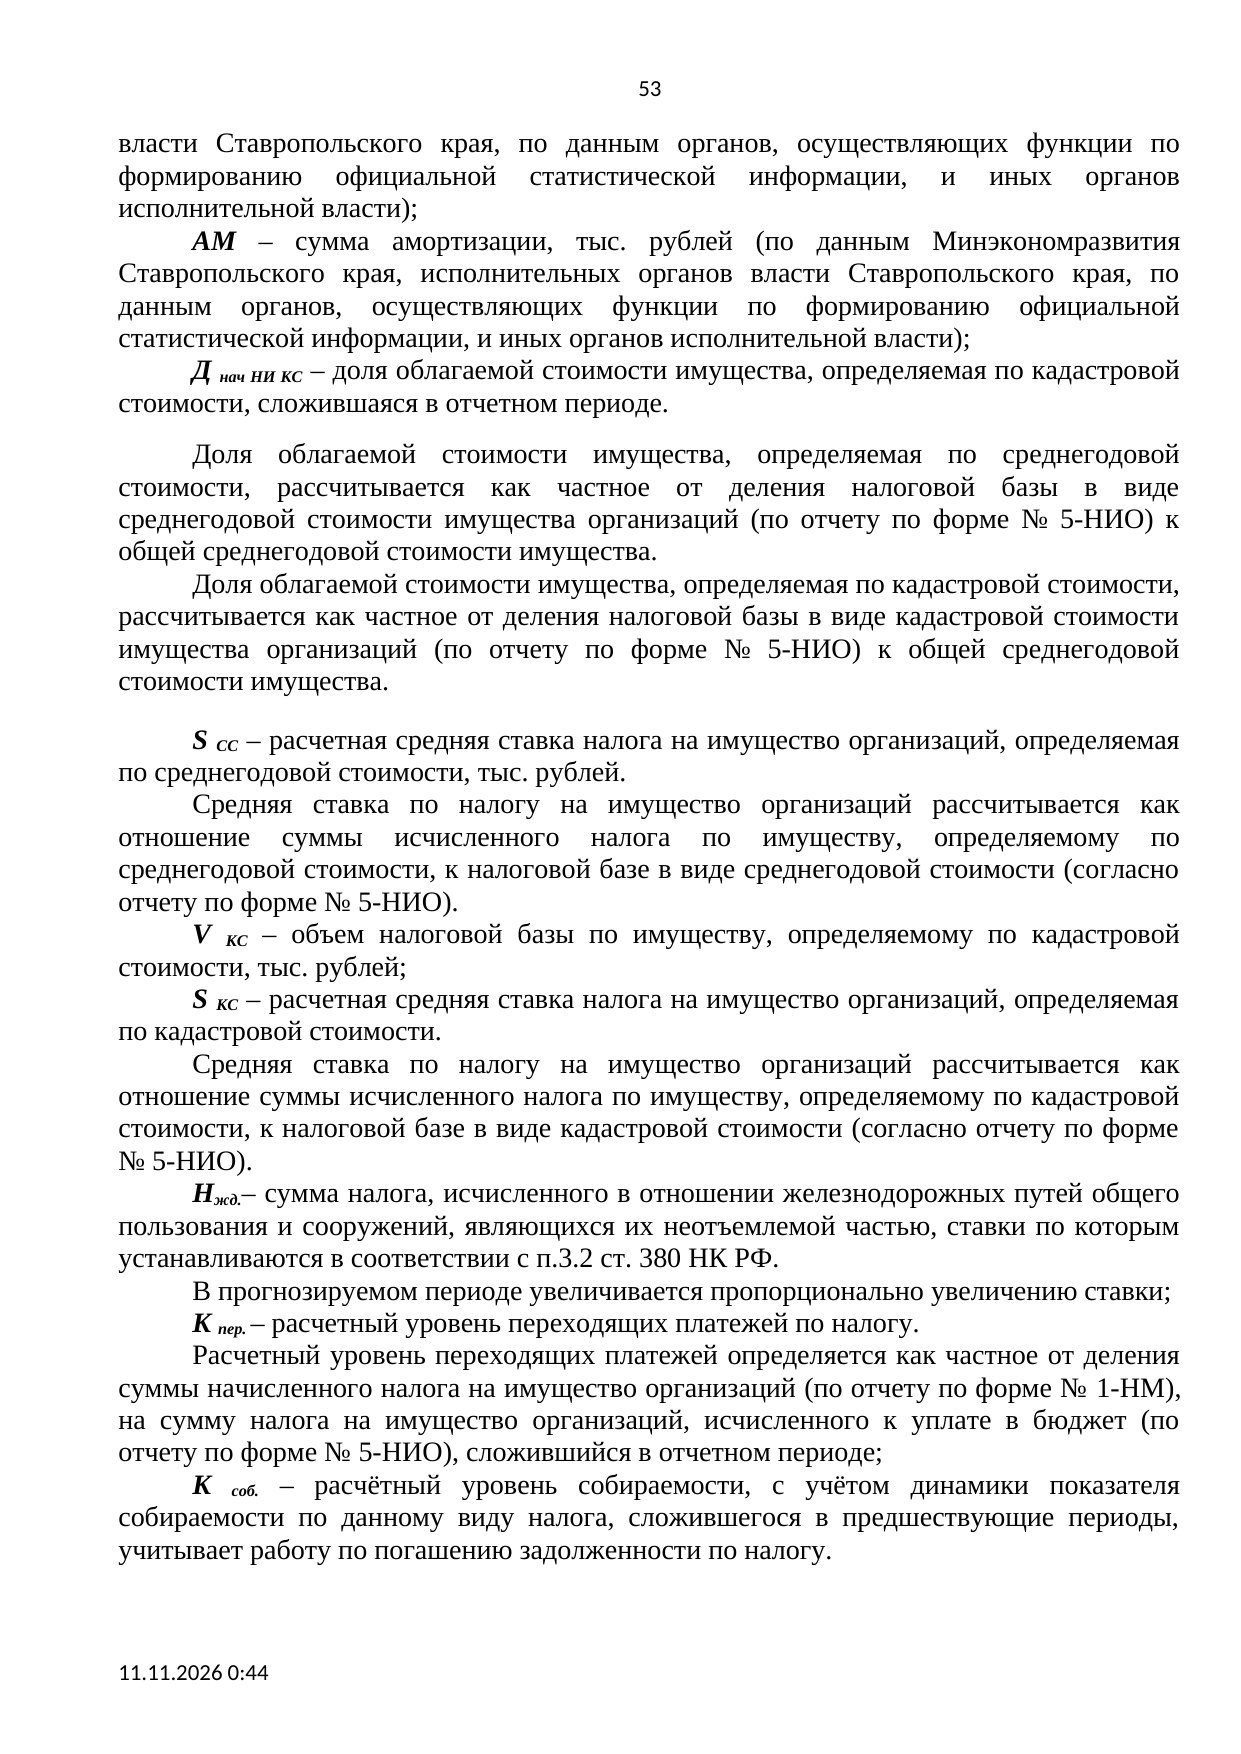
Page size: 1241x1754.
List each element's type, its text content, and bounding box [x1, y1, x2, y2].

text Нжд.– сумма налога, исчисленного в отношении железнодорожных путей общего пользования и сооружений, являющихся их неотъемлемой частью, ставки по которым устанавливаются в соответствии с п.3.2 ст. 380 НК РФ. [118, 1176, 1181, 1273]
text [118, 127, 1181, 224]
text В прогнозируемом периоде увеличивается пропорционально увеличению ставки; [118, 1273, 1181, 1306]
text Средняя ставка по налогу на имущество организаций рассчитывается как отношение суммы исчисленного налога по имуществу, определяемому по среднегодовой стоимости, к налоговой базе в виде среднегодовой стоимости (согласно отчету по форме № 5-НИО). [118, 788, 1181, 917]
text Средняя ставка по налогу на имущество организаций рассчитывается как отношение суммы исчисленного налога по имуществу, определяемому по кадастровой стоимости, к налоговой базе в виде кадастровой стоимости (согласно отчету по форме № 5-НИО). [118, 1047, 1181, 1176]
text Расчетный уровень переходящих платежей определяется как частное от деления суммы начисленного налога на имущество организаций (по отчету по форме № 1-НМ), на сумму налога на имущество организаций, исчисленного к уплате в бюджет (по отчету по форме № 5-НИО), сложившийся в отчетном периоде; [118, 1338, 1181, 1468]
text V КС – объем налоговой базы по имуществу, определяемому по кадастровой стоимости, тыс. рублей; [118, 917, 1181, 982]
text S КС – расчетная средняя ставка налога на имущество организаций, определяемая по кадастровой стоимости. [118, 982, 1181, 1047]
text Доля облагаемой стоимости имущества, определяемая по кадастровой стоимости, рассчитывается как частное от деления налоговой базы в виде кадастровой стоимости имущества организаций (по отчету по форме № 5-НИО) к общей среднегодовой стоимости имущества. [118, 567, 1181, 696]
text Доля облагаемой стоимости имущества, определяемая по среднегодовой стоимости, рассчитывается как частное от деления налоговой базы в виде среднегодовой стоимости имущества организаций (по отчету по форме № 5-НИО) к общей среднегодовой стоимости имущества. [118, 437, 1181, 567]
text S СС – расчетная средняя ставка налога на имущество организаций, определяемая по среднегодовой стоимости, тыс. рублей. [118, 723, 1181, 788]
text Д нач НИ КС – доля облагаемой стоимости имущества, определяемая по кадастровой стоимости, сложившаяся в отчетном периоде. [118, 353, 1181, 418]
text K пер. – расчетный уровень переходящих платежей по налогу. [118, 1306, 1181, 1338]
text K соб. – расчётный уровень собираемости, с учётом динамики показателя собираемости по данному виду налога, сложившегося в предшествующие периоды, учитывает работу по погашению задолженности по налогу. [118, 1468, 1181, 1565]
